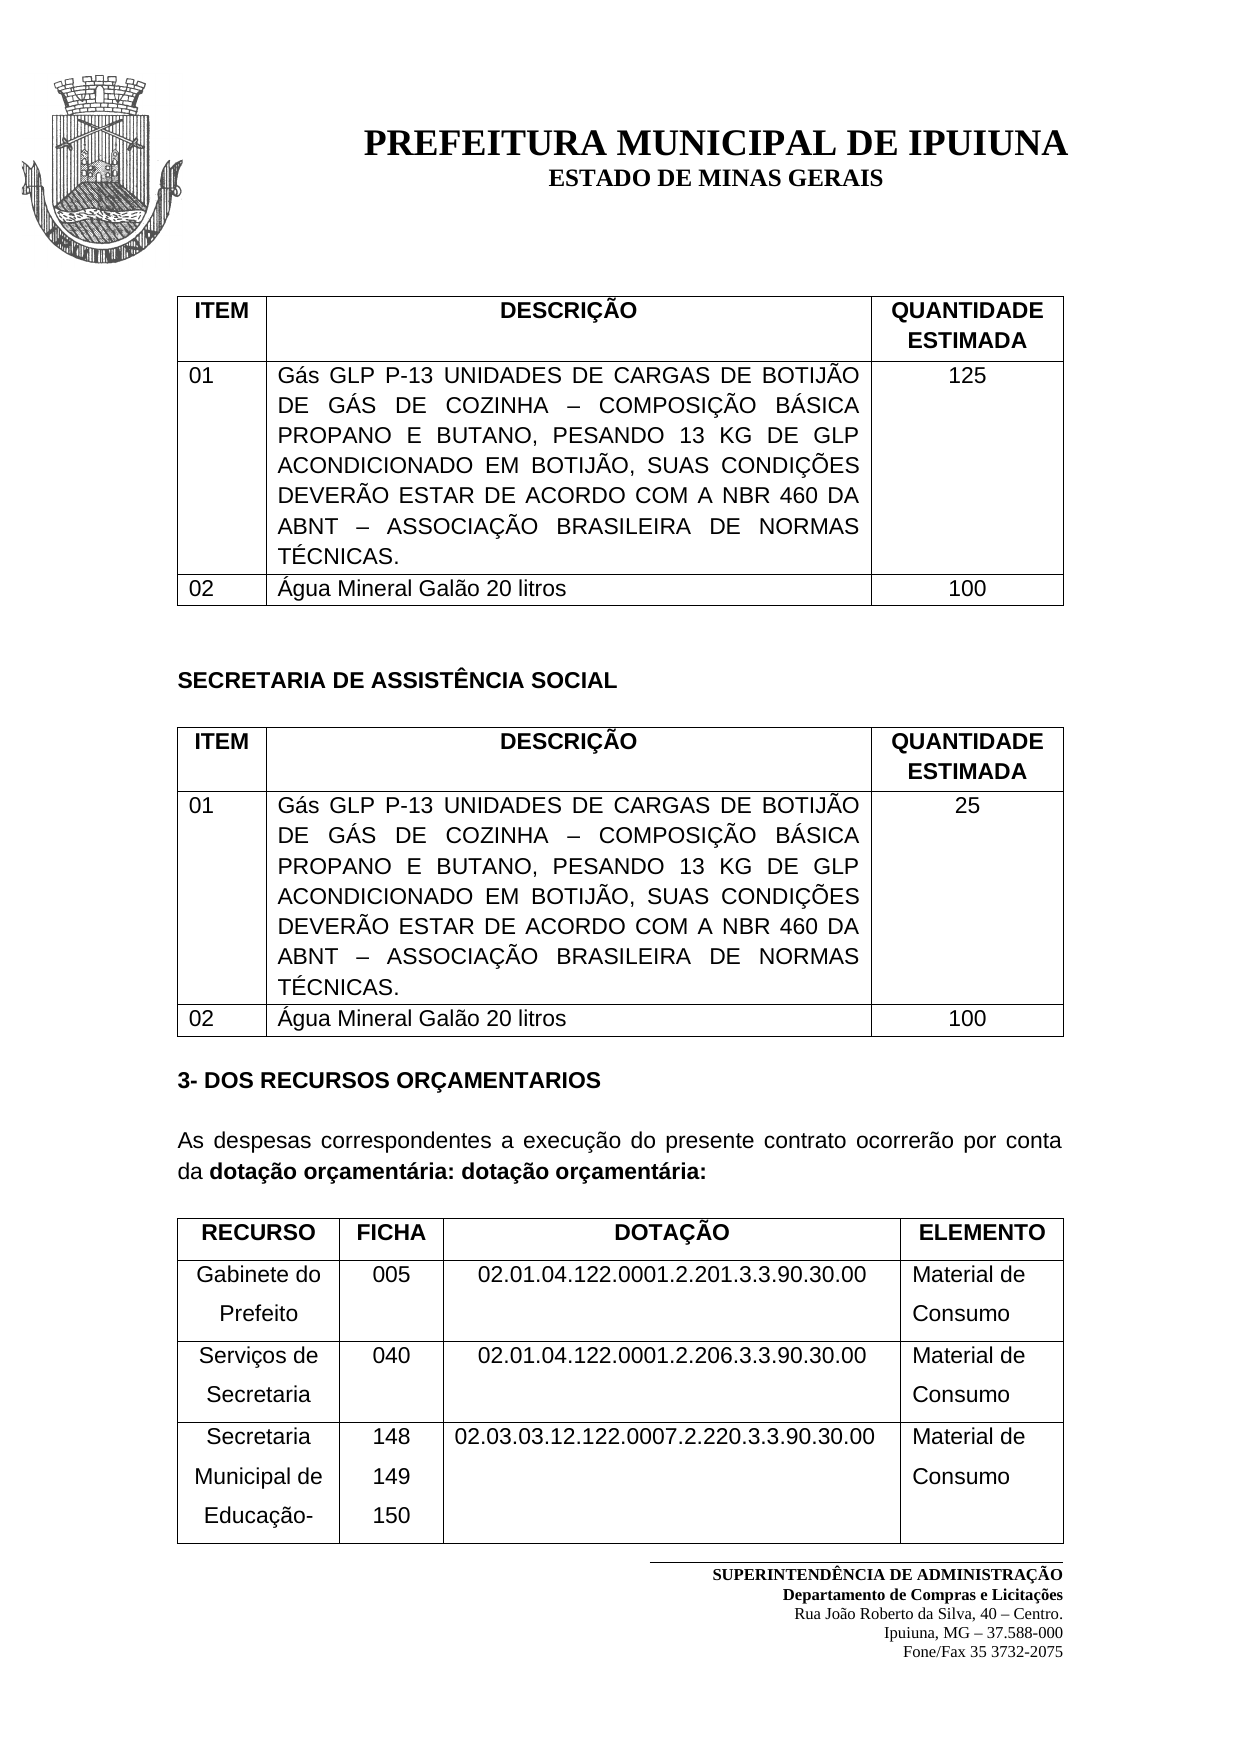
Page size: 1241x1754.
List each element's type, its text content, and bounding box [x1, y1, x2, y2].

table_cell 01 [178, 362, 266, 573]
table_cell 005 [340, 1261, 443, 1341]
text 3- DOS RECURSOS ORÇAMENTARIOS [177, 1067, 1063, 1093]
table_header QUANTIDADE ESTIMADA [872, 297, 1063, 361]
table_header ITEM [178, 297, 266, 361]
table_cell 125 [872, 362, 1063, 573]
table_cell 02 [178, 575, 266, 605]
table_cell 100 [872, 1005, 1063, 1036]
table_cell Gabinete do Prefeito [178, 1261, 339, 1341]
table_cell 040 [340, 1342, 443, 1422]
table_cell 01 [178, 792, 266, 1004]
table_cell 100 [872, 575, 1063, 605]
table_header DESCRIÇÃO [267, 297, 871, 361]
table_cell 25 [872, 792, 1063, 1004]
table_cell 02.01.04.122.0001.2.206.3.3.90.30.00 [444, 1342, 900, 1422]
table_header DOTAÇÃO [444, 1219, 900, 1260]
table_cell Secretaria Municipal de Educação-SEMEC [178, 1423, 339, 1543]
table_cell Material de Consumo [901, 1342, 1063, 1422]
picture [21, 73, 183, 268]
table_cell Material de Consumo [901, 1261, 1063, 1341]
table_cell 148 149 150 [340, 1423, 443, 1543]
text As despesas correspondentes a execução do presente contrato ocorrerão por conta da dotação orçamentária: dotação orçamentária: [177, 1127, 1063, 1184]
table_header QUANTIDADE ESTIMADA [872, 728, 1063, 791]
table_cell 02 [178, 1005, 266, 1036]
table_cell Serviços de Secretaria [178, 1342, 339, 1422]
table_cell 02.01.04.122.0001.2.201.3.3.90.30.00 [444, 1261, 900, 1341]
table_header FICHA [340, 1219, 443, 1260]
text SECRETARIA DE ASSISTÊNCIA SOCIAL [177, 667, 1063, 693]
table_cell Água Mineral Galão 20 litros [267, 575, 871, 605]
table_header ELEMENTO [901, 1219, 1063, 1260]
table_header RECURSO [178, 1219, 339, 1260]
table_cell Material de Consumo [901, 1423, 1063, 1543]
table_cell Água Mineral Galão 20 litros [267, 1005, 871, 1036]
table_header DESCRIÇÃO [267, 728, 871, 791]
table_cell 02.03.03.12.122.0007.2.220.3.3.90.30.00 [444, 1423, 900, 1543]
table_header ITEM [178, 728, 266, 791]
